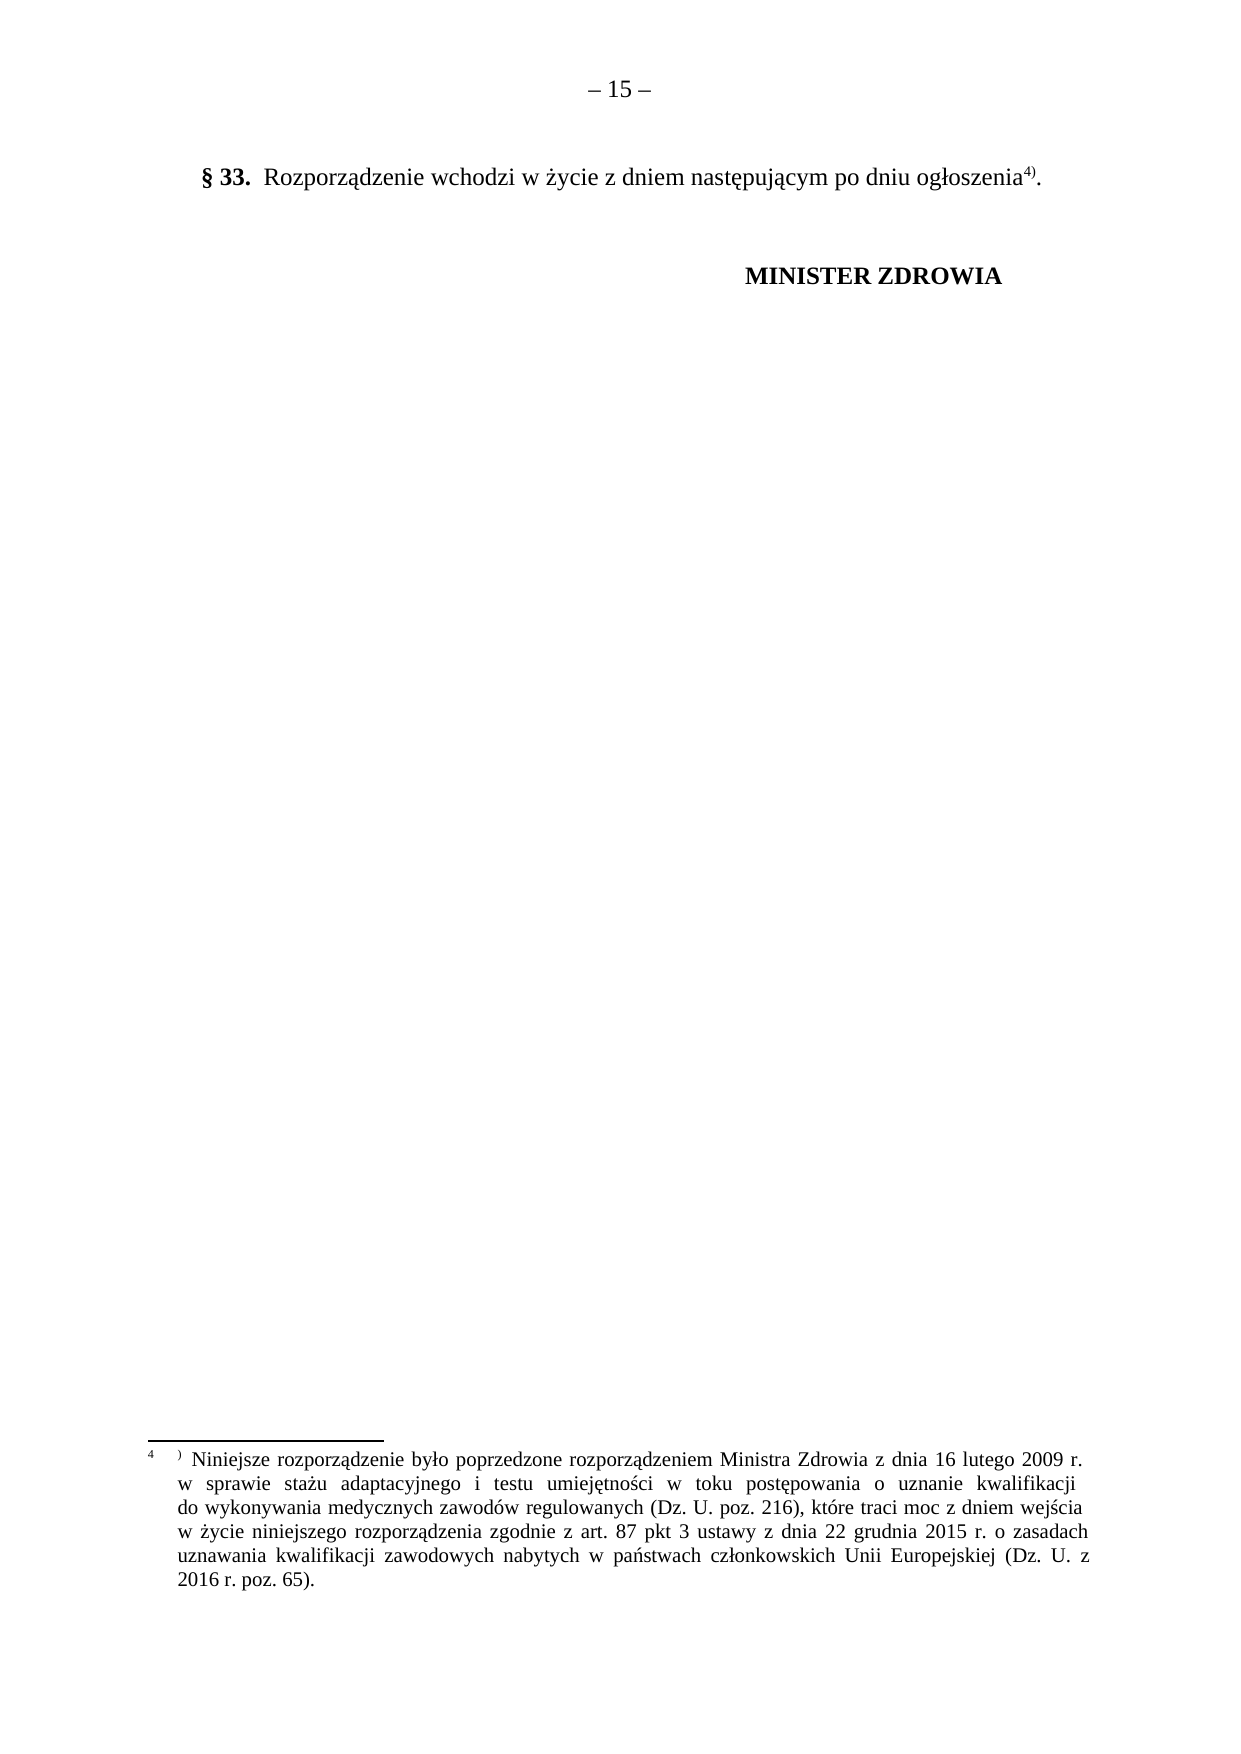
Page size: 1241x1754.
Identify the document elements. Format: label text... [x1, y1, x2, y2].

text § 33. Rozporządzenie wchodzi w życie z dniem następującym po dniu ogłoszenia). [148, 162, 1091, 191]
text MINISTER ZDROWIA [650, 261, 1091, 290]
